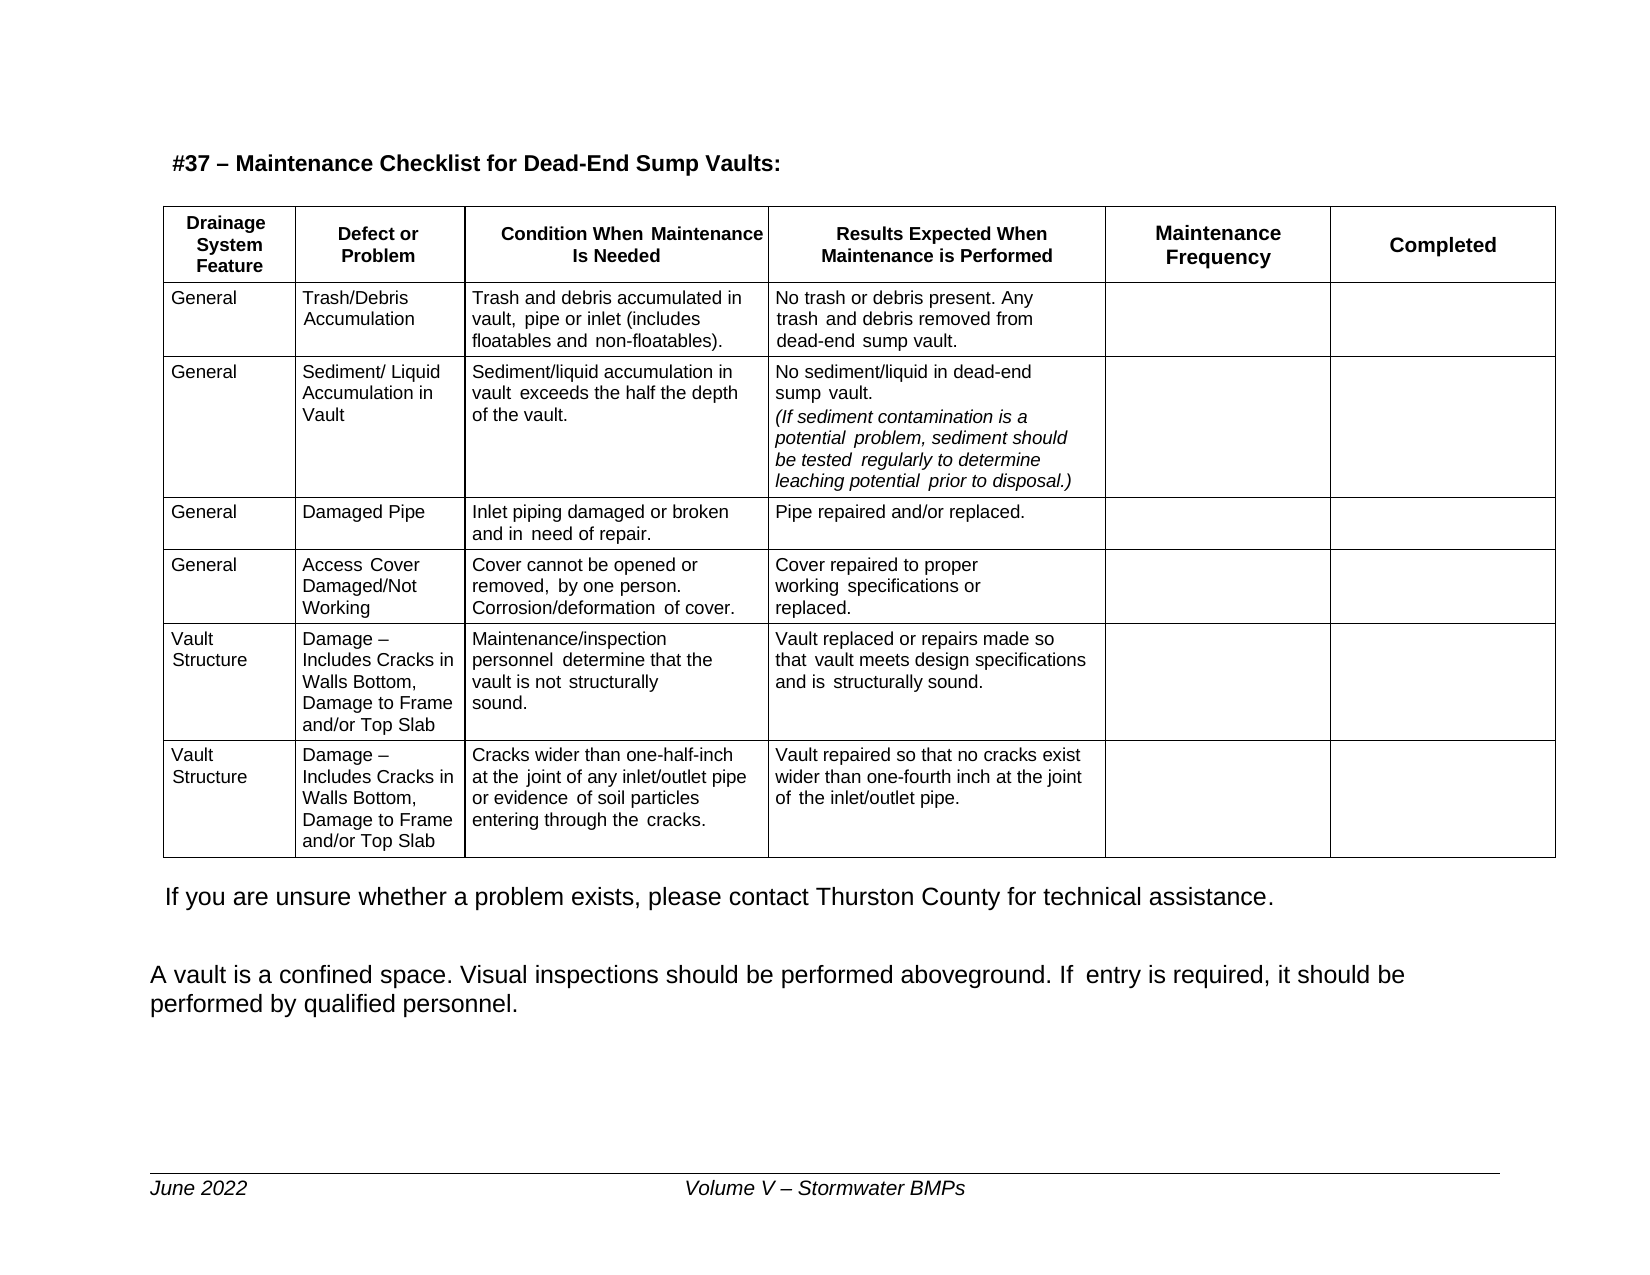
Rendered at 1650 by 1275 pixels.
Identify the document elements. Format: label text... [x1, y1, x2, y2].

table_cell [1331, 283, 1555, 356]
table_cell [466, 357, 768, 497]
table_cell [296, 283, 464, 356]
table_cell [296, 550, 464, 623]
subtitle #37 – Maintenance Checklist for Dead-End Sump Vaults: [172, 150, 1486, 176]
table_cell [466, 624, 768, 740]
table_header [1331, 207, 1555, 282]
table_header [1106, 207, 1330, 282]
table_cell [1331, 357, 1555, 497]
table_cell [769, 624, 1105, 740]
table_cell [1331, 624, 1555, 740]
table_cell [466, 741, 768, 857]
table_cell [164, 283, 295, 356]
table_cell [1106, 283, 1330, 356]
text A vault is a confined space. Visual inspections should be performed aboveground. If entry is required, it should be performed by qualified personnel. [150, 960, 1500, 1017]
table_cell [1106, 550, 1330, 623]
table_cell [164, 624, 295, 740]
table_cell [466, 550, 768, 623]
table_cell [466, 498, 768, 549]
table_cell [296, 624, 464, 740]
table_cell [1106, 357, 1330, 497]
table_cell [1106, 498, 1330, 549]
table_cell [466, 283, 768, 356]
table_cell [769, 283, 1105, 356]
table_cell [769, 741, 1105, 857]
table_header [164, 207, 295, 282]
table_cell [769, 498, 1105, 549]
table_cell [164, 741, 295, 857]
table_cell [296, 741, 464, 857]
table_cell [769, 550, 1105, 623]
text If you are unsure whether a problem exists, please contact Thurston County for technical assistance. [164, 882, 1500, 911]
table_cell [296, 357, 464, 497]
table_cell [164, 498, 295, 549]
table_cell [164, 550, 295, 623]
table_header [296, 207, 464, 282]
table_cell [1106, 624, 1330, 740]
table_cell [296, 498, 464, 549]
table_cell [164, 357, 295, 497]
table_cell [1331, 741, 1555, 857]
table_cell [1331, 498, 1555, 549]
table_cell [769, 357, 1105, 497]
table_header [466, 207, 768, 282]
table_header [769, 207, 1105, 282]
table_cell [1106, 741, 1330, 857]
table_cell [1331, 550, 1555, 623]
